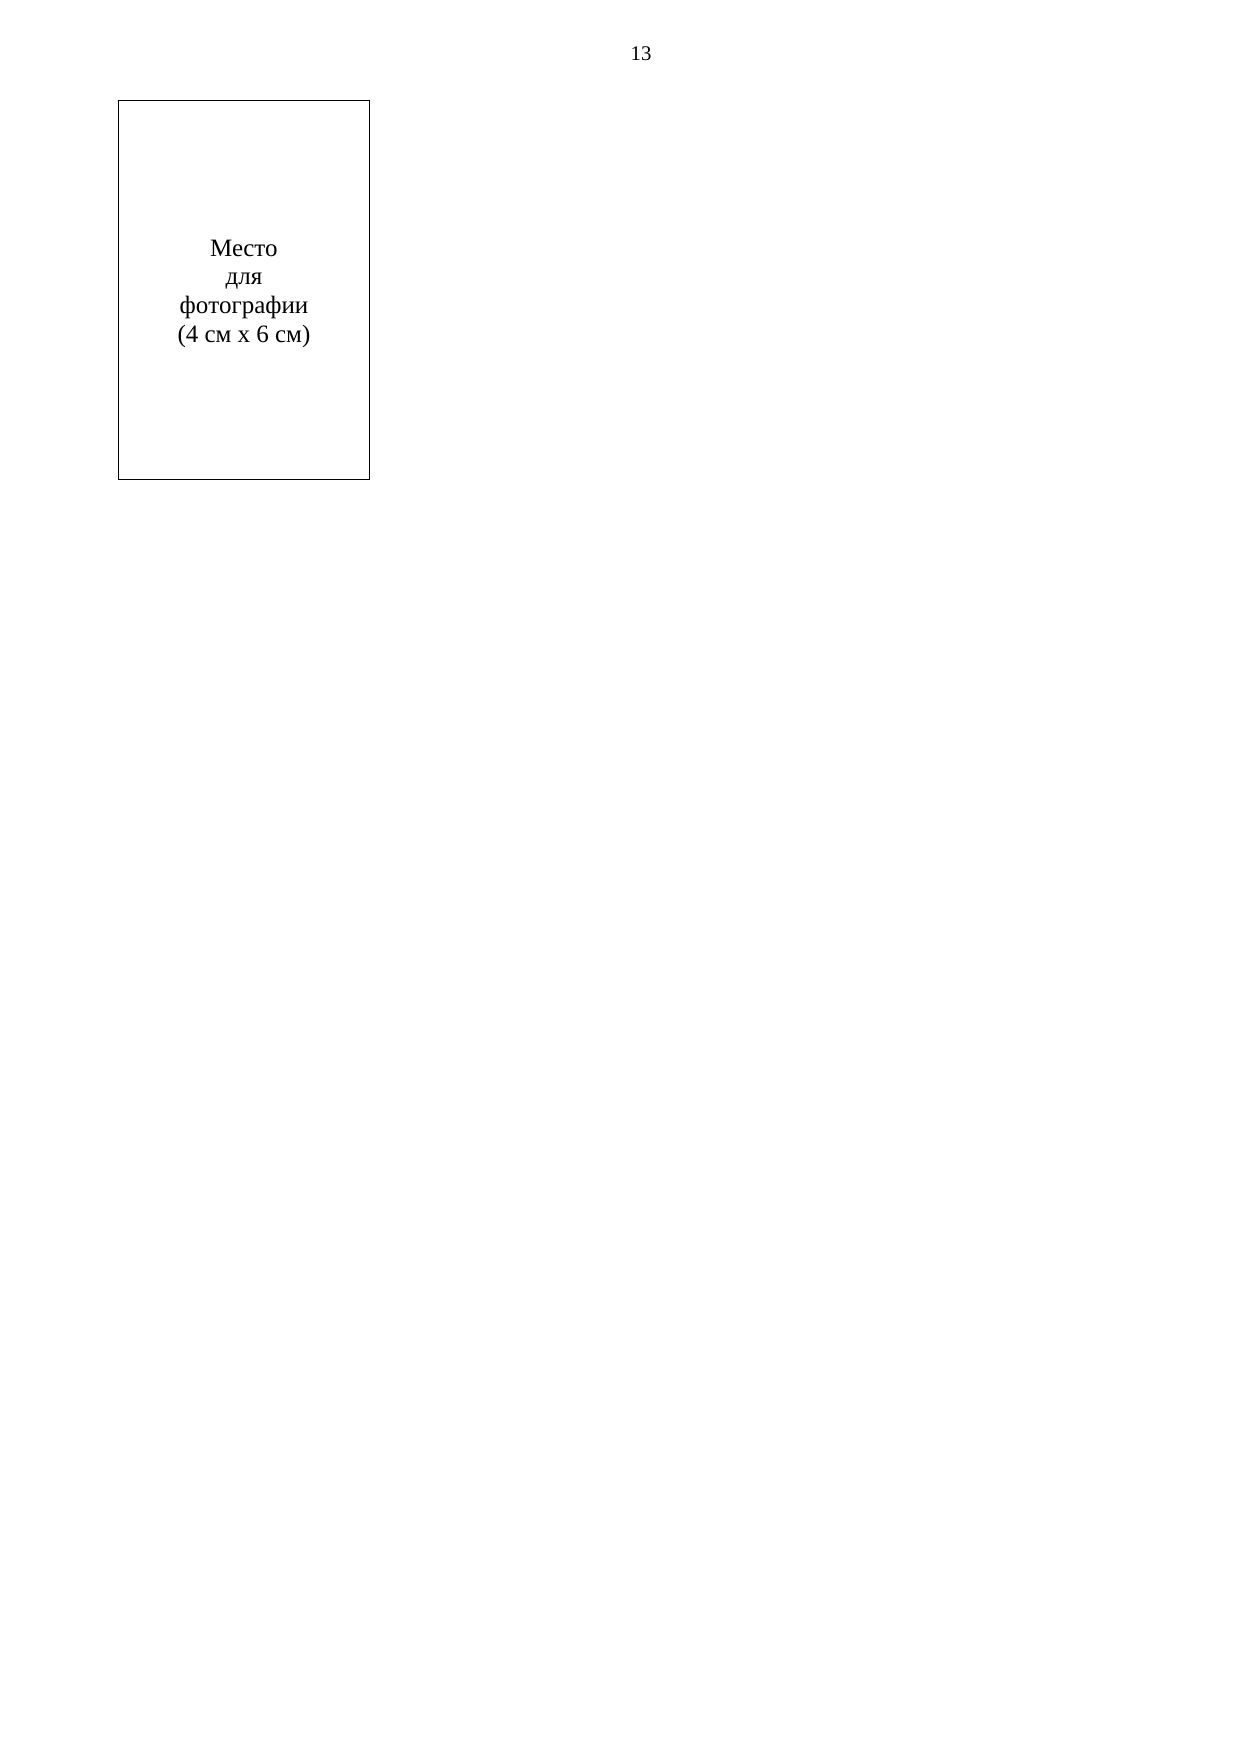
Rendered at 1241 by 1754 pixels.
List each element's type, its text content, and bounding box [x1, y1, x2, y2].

table_header Место для фотографии (4 см х 6 см) [119, 101, 369, 479]
